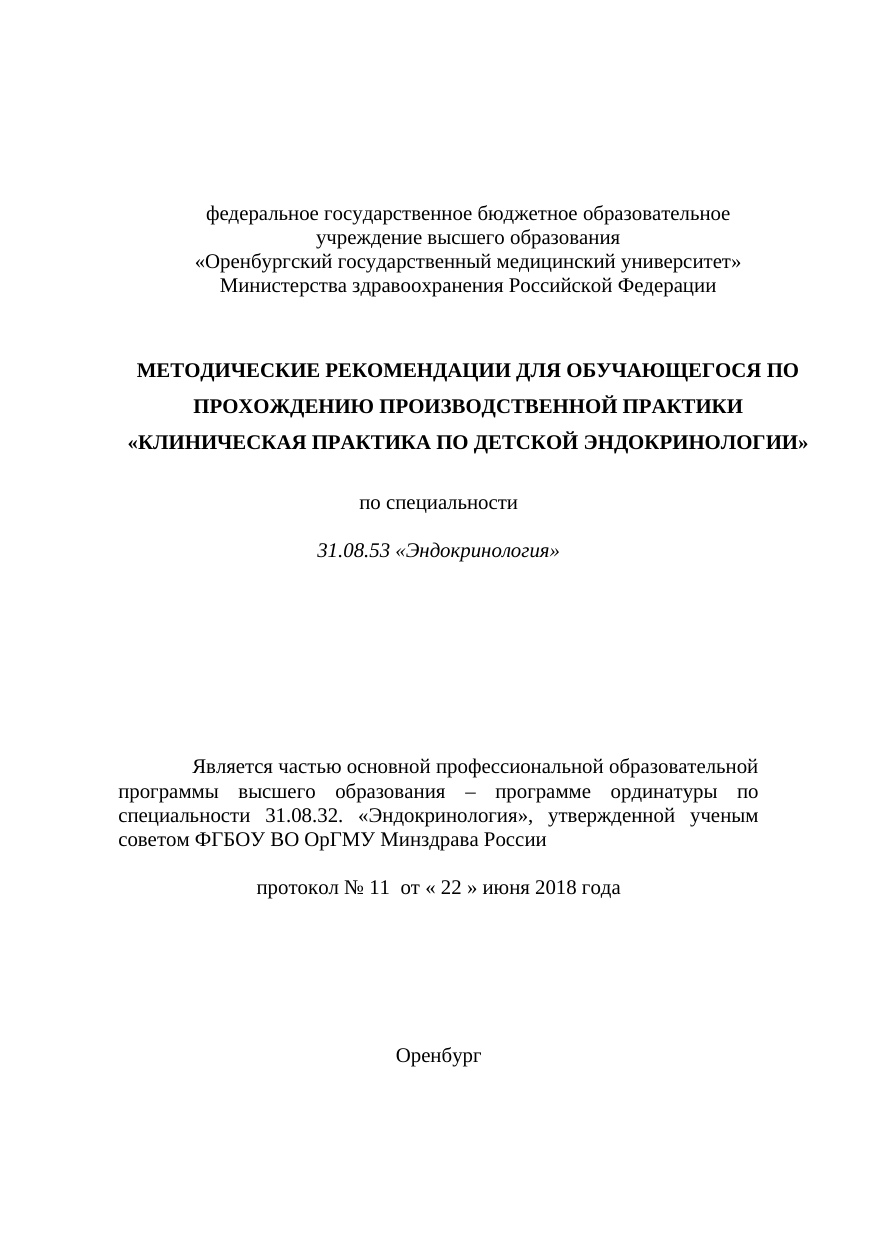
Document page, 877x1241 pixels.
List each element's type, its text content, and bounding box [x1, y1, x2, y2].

text учреждение высшего образования [118, 225, 818, 249]
text федеральное государственное бюджетное образовательное [118, 201, 818, 225]
text по специальности [118, 490, 759, 514]
text Министерства здравоохранения Российской Федерации [118, 273, 818, 297]
text «Оренбургский государственный медицинский университет» [118, 249, 818, 273]
text Является частью основной профессиональной образовательной программы высшего образования – программе ординатуры по специальности 31.08.32. «Эндокринология», утвержденной ученым советом ФГБОУ ВО ОрГМУ Минздрава России [118, 754, 759, 851]
text МЕТОДИЧЕСКИЕ РЕКОМЕНДАЦИИ ДЛЯ ОБУЧАЮЩЕГОСЯ ПО ПРОХОЖДЕНИЮ ПРОИЗВОДСТВЕННОЙ ПРАКТИКИ [118, 358, 818, 418]
text Оренбург [118, 1043, 759, 1067]
text протокол № 11 от « 22 » июня 2018 года [118, 875, 759, 899]
text «КЛИНИЧЕСКАЯ ПРАКТИКА ПО ДЕТСКОЙ ЭНДОКРИНОЛОГИИ» [118, 430, 818, 454]
text 31.08.53 «Эндокринология» [118, 538, 759, 562]
